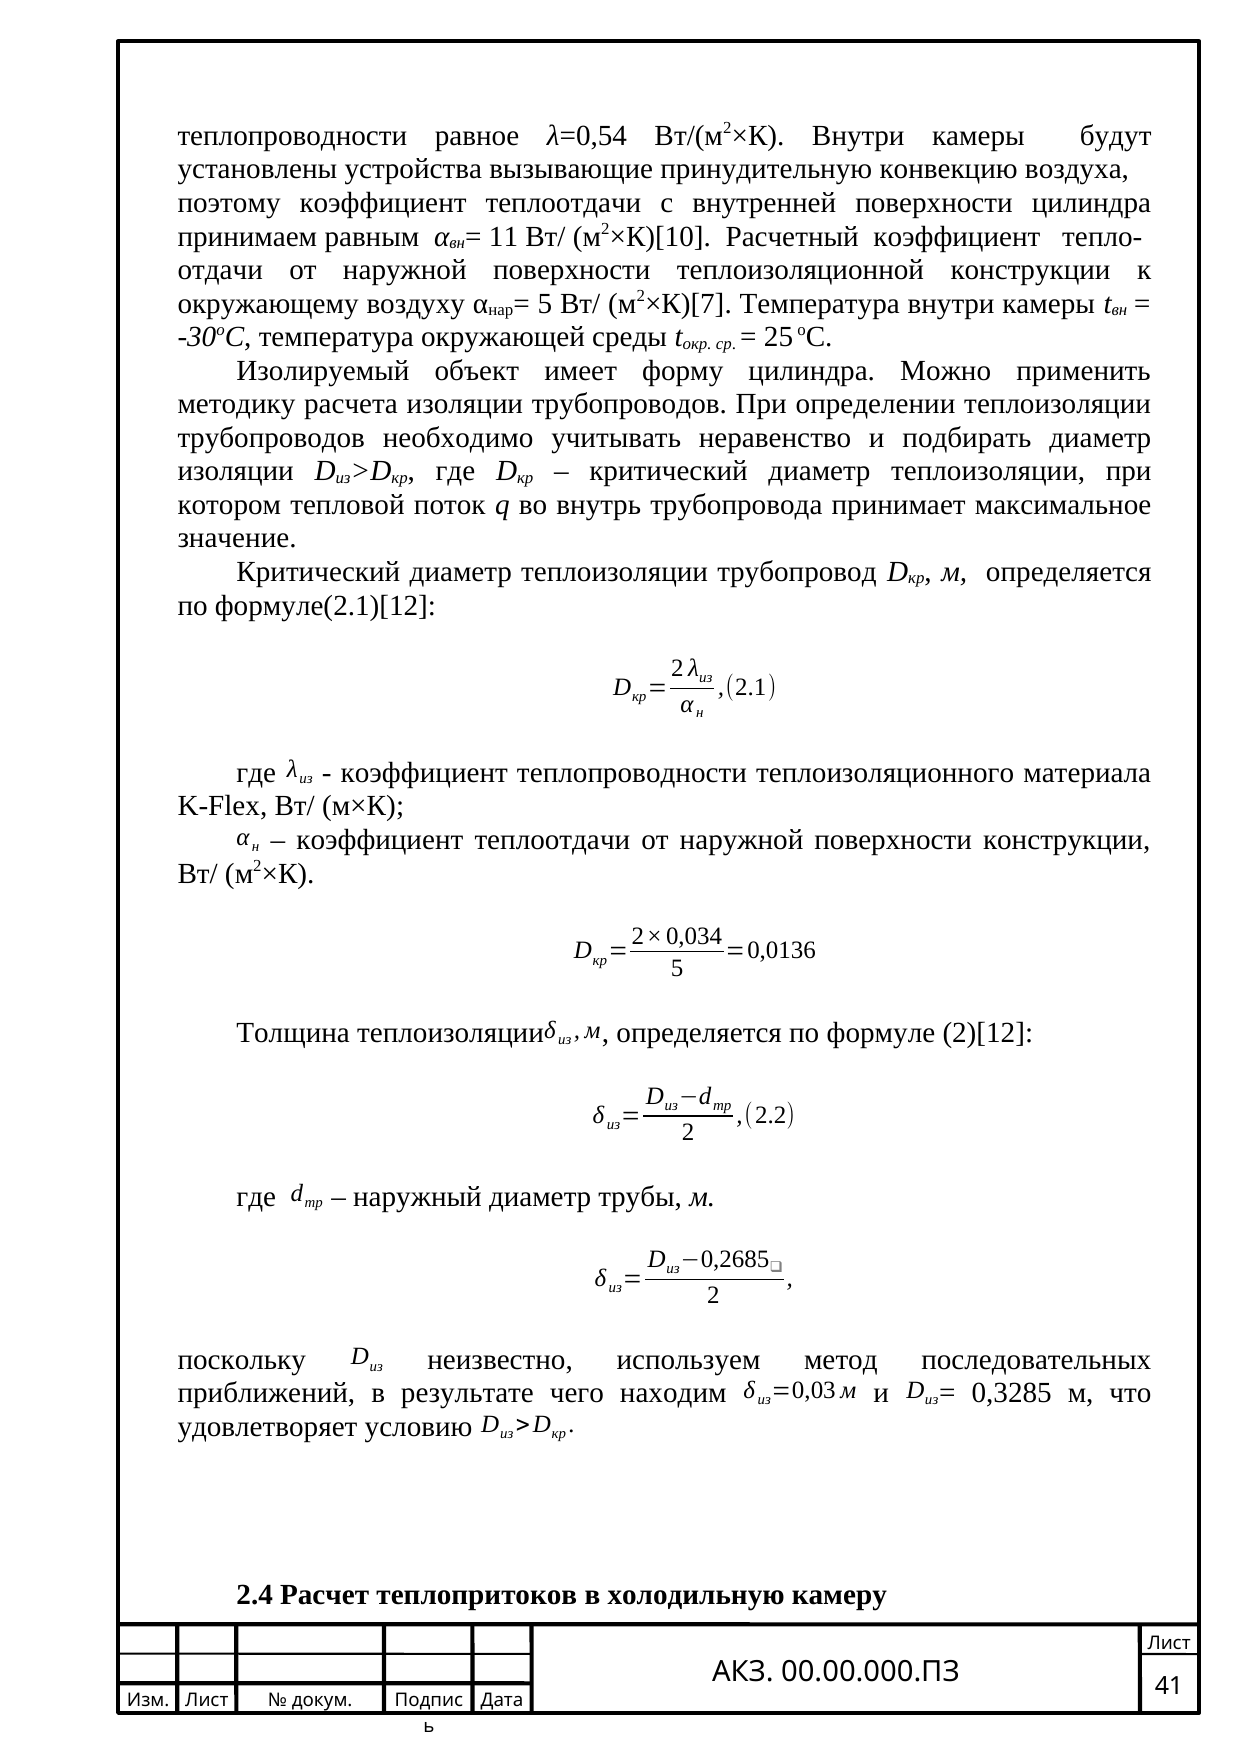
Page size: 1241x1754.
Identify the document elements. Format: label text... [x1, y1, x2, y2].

text Изолируемый объект имеет форму цилиндра. Можно применить методику расчета изоляции трубопроводов. При определении теплоизоляции трубопроводов необходимо учитывать неравенство и подбирать диаметр изоляции Dиз>Dкр, где Dкр – критический диаметр теплоизоляции, при котором тепловой поток q во внутрь трубопровода принимает максимальное значение. [177, 353, 1152, 554]
text Толщина теплоизоляции, определяется по формуле (2)[12]: [177, 1015, 1152, 1049]
text где - коэффициент теплопроводности теплоизоляционного материала K-Flex, Вт/ (м×К); [177, 755, 1152, 822]
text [177, 118, 1152, 185]
text где – наружный диаметр трубы, м. [177, 1179, 1152, 1212]
text Критический диаметр теплоизоляции трубопровод Dкр, м, определяется по формуле(2.1)[12]: [177, 554, 1152, 621]
text поскольку неизвестно, используем метод последовательных приближений, в результате чего находим и = 0,3285 м, что удовлетворяет условию [177, 1342, 1152, 1443]
text – коэффициент теплоотдачи от наружной поверхности конструкции, Вт/ (м2×К). [177, 822, 1152, 889]
text отдачи от наружной поверхности теплоизоляционной конструкции к окружающему воздуху αнар= 5 Вт/ (м2×К)[7]. Температура внутри камеры tвн = -30оС, температура окружающей среды tокр. ср. = 25 оС. [177, 252, 1152, 353]
text 2.4 Расчет теплопритоков в холодильную камеру [177, 1577, 1152, 1610]
text поэтому коэффициент теплоотдачи с внутренней поверхности цилиндра принимаем равным αвн= 11 Вт/ (м2×К)[10]. Расчетный коэффициент тепло- [177, 185, 1152, 252]
